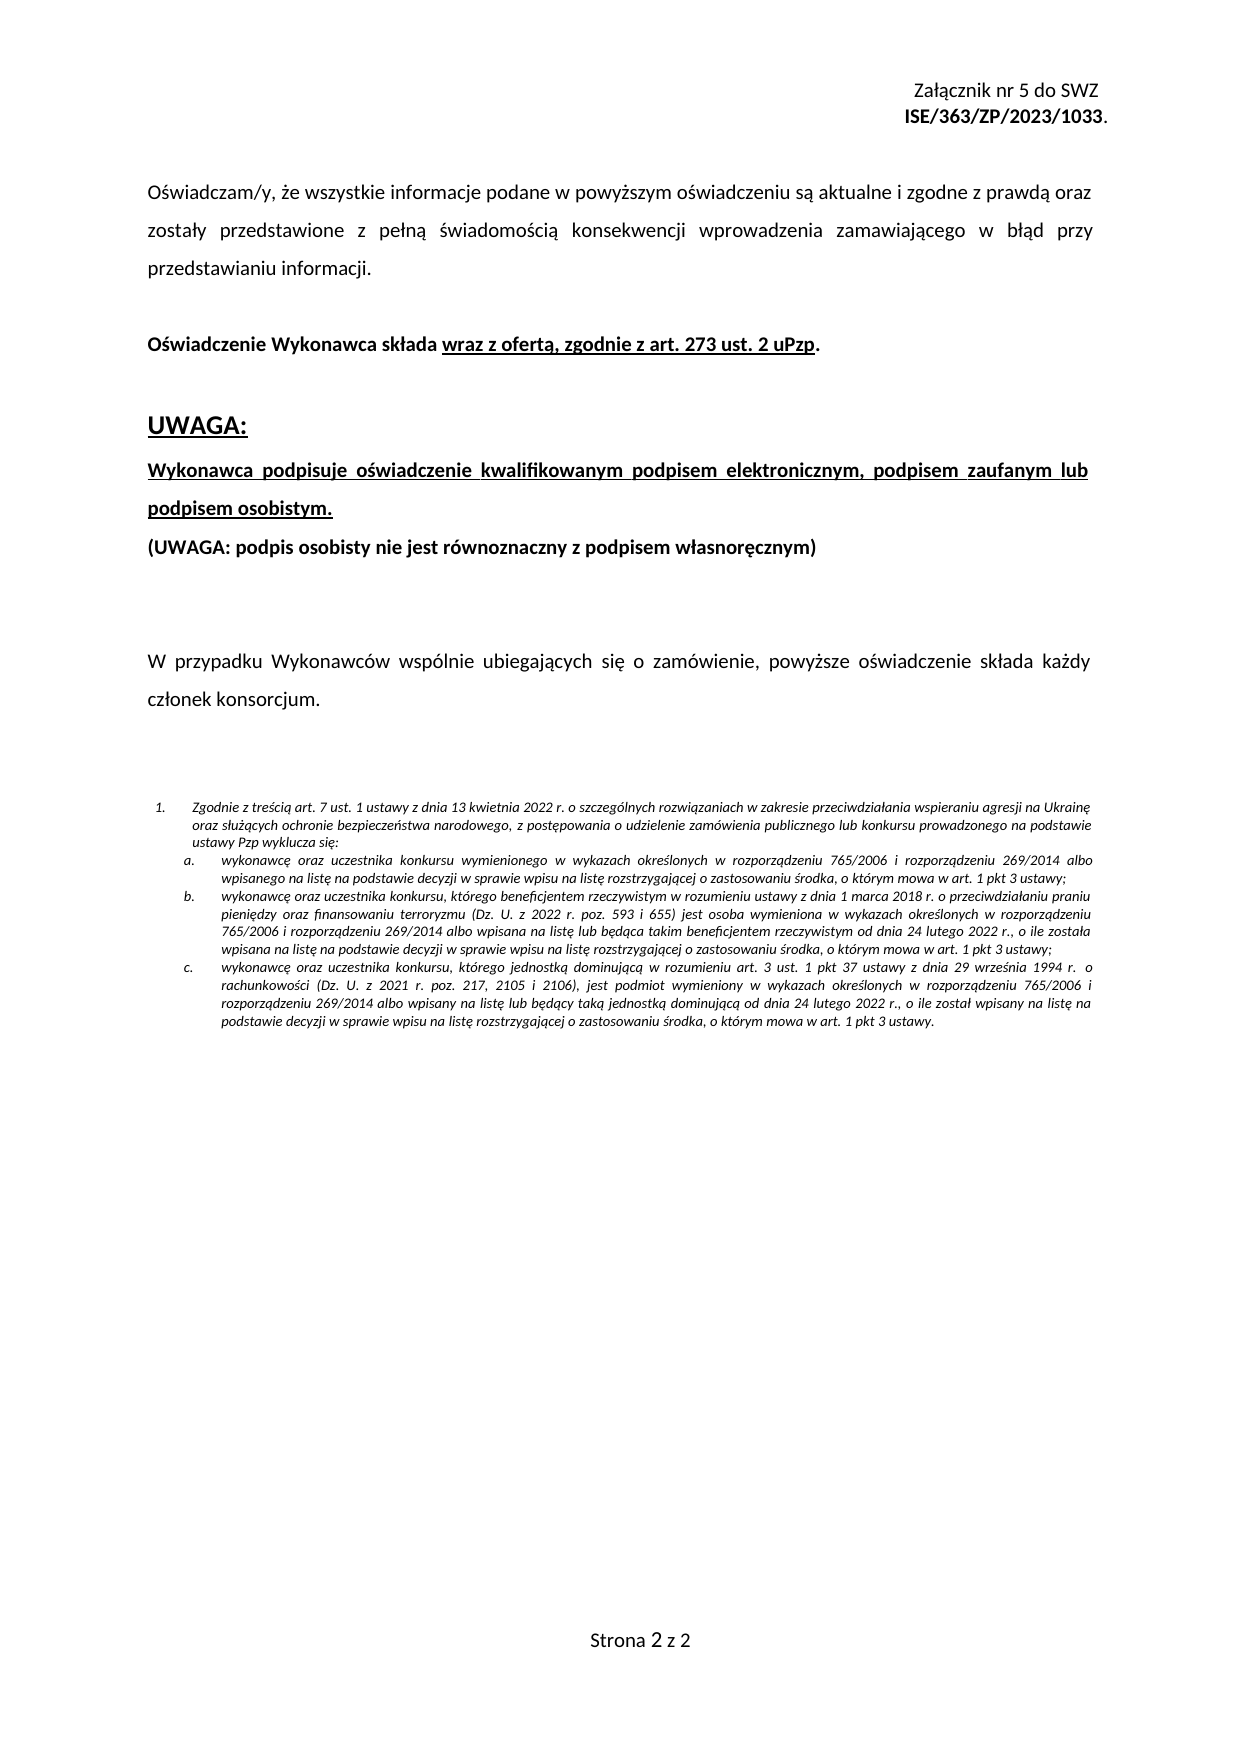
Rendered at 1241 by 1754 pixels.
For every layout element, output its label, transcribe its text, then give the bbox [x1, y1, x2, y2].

list wykonawcę oraz uczestnika konkursu, którego beneficjentem rzeczywistym w rozumieniu ustawy z dnia 1 marca 2018 r. o przeciwdziałaniu praniu pieniędzy oraz finansowaniu terroryzmu (Dz. U. z 2022 r. poz. 593 i 655) jest osoba wymieniona w wykazach określonych w rozporządzeniu 765/2006 i rozporządzeniu 269/2014 albo wpisana na listę lub będąca takim beneficjentem rzeczywistym od dnia 24 lutego 2022 r., o ile została wpisana na listę na podstawie decyzji w sprawie wpisu na listę rozstrzygającej o zastosowaniu środka, o którym mowa w art. 1 pkt 3 ustawy; [184, 887, 1093, 958]
text Oświadczam/y, że wszystkie informacje podane w powyższym oświadczeniu są aktualne i zgodne z prawdą oraz zostały przedstawione z pełną świadomością konsekwencji wprowadzenia zamawiającego w błąd przy przedstawianiu informacji. [147, 179, 1093, 281]
list Zgodnie z treścią art. 7 ust. 1 ustawy z dnia 13 kwietnia 2022 r. o szczególnych rozwiązaniach w zakresie przeciwdziałania wspieraniu agresji na Ukrainę oraz służących ochronie bezpieczeństwa narodowego, z postępowania o udzielenie zamówienia publicznego lub konkursu prowadzonego na podstawie ustawy Pzp wyklucza się: [154, 798, 1093, 851]
list wykonawcę oraz uczestnika konkursu wymienionego w wykazach określonych w rozporządzeniu 765/2006 i rozporządzeniu 269/2014 albo wpisanego na listę na podstawie decyzji w sprawie wpisu na listę rozstrzygającej o zastosowaniu środka, o którym mowa w art. 1 pkt 3 ustawy; [184, 851, 1092, 887]
text W przypadku Wykonawców wspólnie ubiegających się o zamówienie, powyższe oświadczenie składa każdy członek konsorcjum. [147, 648, 1107, 712]
text Oświadczenie Wykonawca składa wraz z ofertą, zgodnie z art. 273 ust. 2 uPzp. [147, 332, 1107, 357]
list wykonawcę oraz uczestnika konkursu, którego jednostką dominującą w rozumieniu art. 3 ust. 1 pkt 37 ustawy z dnia 29 września 1994 r. o rachunkowości (Dz. U. z 2021 r. poz. 217, 2105 i 2106), jest podmiot wymieniony w wykazach określonych w rozporządzeniu 765/2006 i rozporządzeniu 269/2014 albo wpisany na listę lub będący taką jednostką dominującą od dnia 24 lutego 2022 r., o ile został wpisany na listę na podstawie decyzji w sprawie wpisu na listę rozstrzygającej o zastosowaniu środka, o którym mowa w art. 1 pkt 3 ustawy. [184, 958, 1093, 1029]
text Wykonawca podpisuje oświadczenie kwalifikowanym podpisem elektronicznym, podpisem zaufanym lub podpisem osobistym. [147, 457, 1107, 521]
text UWAGA: [147, 408, 1107, 441]
text (UWAGA: podpis osobisty nie jest równoznaczny z podpisem własnoręcznym) [147, 534, 1107, 559]
